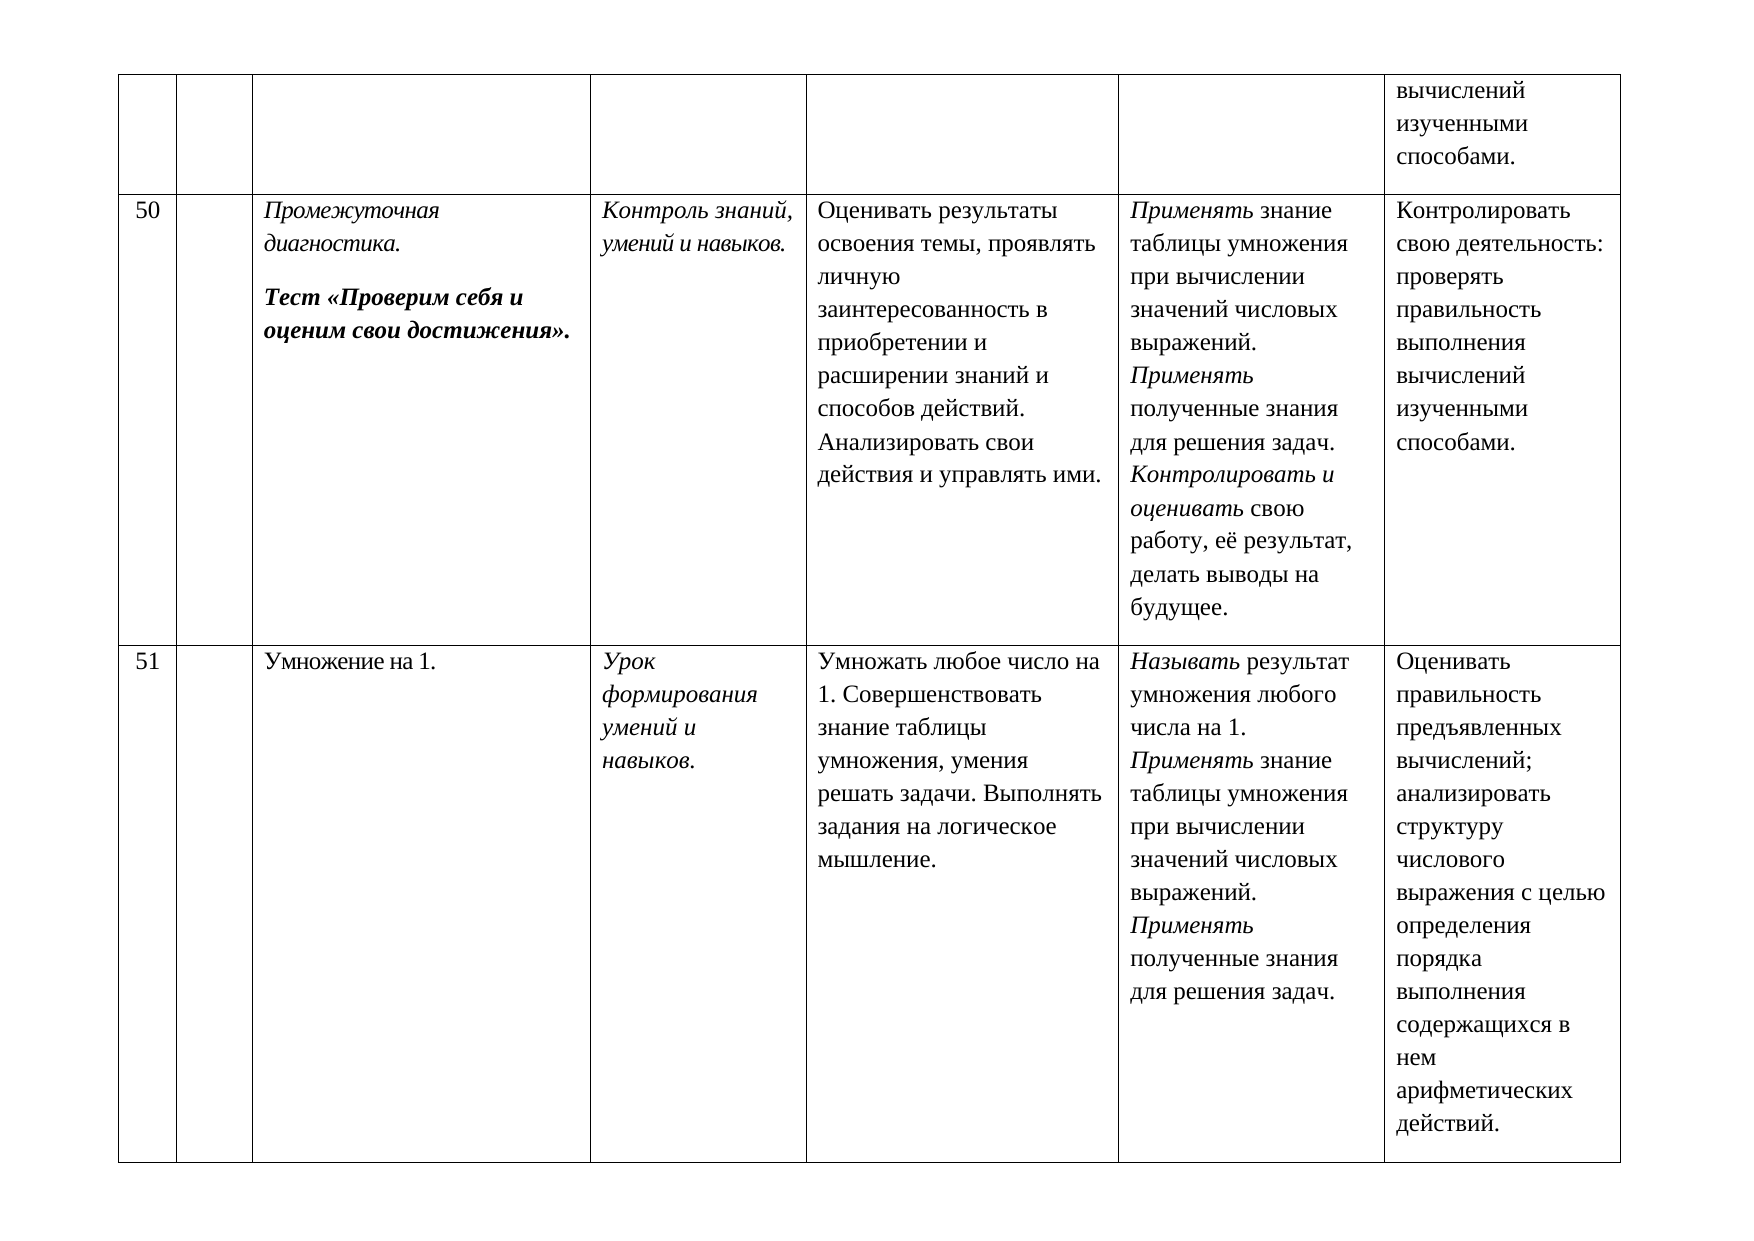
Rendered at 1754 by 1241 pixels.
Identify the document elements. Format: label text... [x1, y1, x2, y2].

table_cell Применять знание таблицы умножения при вычислении значений числовых выражений. Применять полученные знания для решения задач. Контролировать и оценивать свою работу, её результат, делать выводы на будущее. [1119, 195, 1384, 645]
table_cell Контролировать свою деятельность: проверять правильность выполнения вычислений изученными способами. [1385, 195, 1620, 645]
table_cell [177, 75, 252, 194]
table_cell Умножение на 1. [253, 646, 590, 1162]
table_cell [591, 646, 806, 1162]
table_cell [1385, 75, 1620, 194]
table_cell [177, 646, 252, 1162]
table_cell [177, 195, 252, 645]
table_cell Промежуточная диагностика. Тест «Проверим себя и оценим свои достижения». [253, 195, 590, 645]
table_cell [591, 75, 806, 194]
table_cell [807, 75, 1118, 194]
table_cell Оценивать результаты освоения темы, проявлять личную заинтересованность в приобретении и расширении знаний и способов действий. Анализировать свои действия и управлять ими. [807, 195, 1118, 645]
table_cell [1385, 646, 1620, 1162]
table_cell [253, 75, 590, 194]
table_cell Умножать любое число на 1. Совершенствовать знание таблицы умножения, умения решать задачи. Выполнять задания на логическое мышление. [807, 646, 1118, 1162]
table_cell Называть результат умножения любого числа на 1. Применять знание таблицы умножения при вычислении значений числовых выражений. Применять полученные знания для решения задач. [1119, 646, 1384, 1162]
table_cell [1119, 75, 1384, 194]
table_cell Контроль знаний, умений и навыков. [591, 195, 806, 645]
table_cell 51 [119, 646, 176, 1162]
table_cell 50 [119, 195, 176, 645]
table_cell 49 [119, 75, 176, 194]
